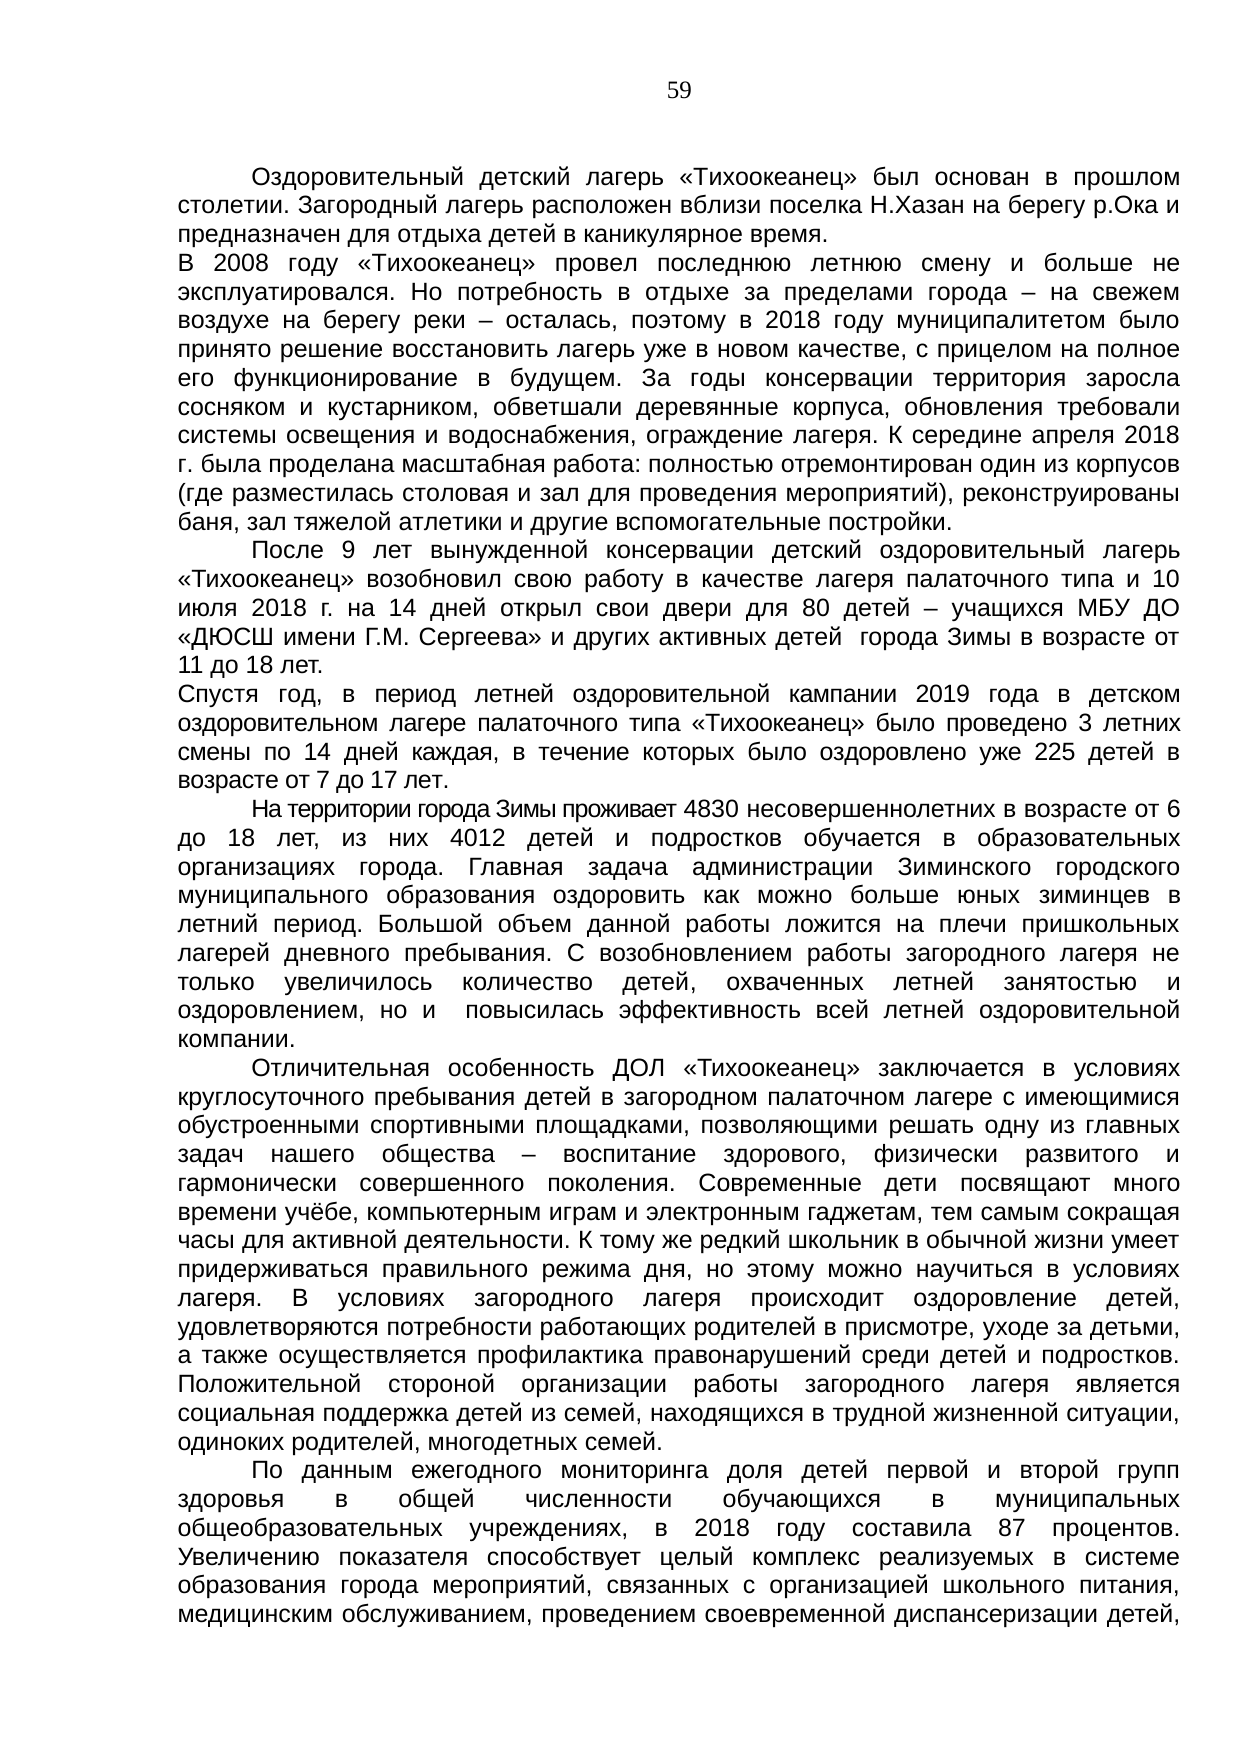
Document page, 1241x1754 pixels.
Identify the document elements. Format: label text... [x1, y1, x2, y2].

text На территории города Зимы проживает 4830 несовершеннолетних в возрасте от 6 до 18 лет, из них 4012 детей и подростков обучается в образовательных организациях города. Главная задача администрации Зиминского городского муниципального образования оздоровить как можно больше юных зиминцев в летний период. Большой объем данной работы ложится на плечи пришкольных лагерей дневного пребывания. С возобновлением работы загородного лагеря не только увеличилось количество детей, охваченных летней занятостью и оздоровлением, но и повысилась эффективность всей летней оздоровительной компании. [177, 794, 1181, 1053]
text В 2008 году «Тихоокеанец» провел последнюю летнюю смену и больше не эксплуатировался. Но потребность в отдыхе за пределами города – на свежем воздухе на берегу реки – осталась, поэтому в 2018 году муниципалитетом было принято решение восстановить лагерь уже в новом качестве, с прицелом на полное его функционирование в будущем. За годы консервации территория заросла сосняком и кустарником, обветшали деревянные корпуса, обновления требовали системы освещения и водоснабжения, ограждение лагеря. К середине апреля 2018 г. была проделана масштабная работа: полностью отремонтирован один из корпусов (где разместилась столовая и зал для проведения мероприятий), реконструированы баня, зал тяжелой атлетики и другие вспомогательные постройки. [177, 248, 1181, 535]
text Оздоровительный детский лагерь «Тихоокеанец» был основан в прошлом столетии. Загородный лагерь расположен вблизи поселка Н.Хазан на берегу р.Ока и предназначен для отдыха детей в каникулярное время. [177, 162, 1181, 248]
text Спустя год, в период летней оздоровительной кампании 2019 года в детском оздоровительном лагере палаточного типа «Тихоокеанец» было проведено 3 летних смены по 14 дней каждая, в течение которых было оздоровлено уже 225 детей в возрасте от 7 до 17 лет. [177, 679, 1181, 794]
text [177, 1455, 1181, 1628]
text Отличительная особенность ДОЛ «Тихоокеанец» заключается в условиях круглосуточного пребывания детей в загородном палаточном лагере с имеющимися обустроенными спортивными площадками, позволяющими решать одну из главных задач нашего общества – воспитание здорового, физически развитого и гармонически совершенного поколения. Современные дети посвящают много времени учёбе, компьютерным играм и электронным гаджетам, тем самым сокращая часы для активной деятельности. К тому же редкий школьник в обычной жизни умеет придерживаться правильного режима дня, но этому можно научиться в условиях лагеря. В условиях загородного лагеря происходит оздоровление детей, удовлетворяются потребности работающих родителей в присмотре, уходе за детьми, а также осуществляется профилактика правонарушений среди детей и подростков. Положительной стороной организации работы загородного лагеря является социальная поддержка детей из семей, находящихся в трудной жизненной ситуации, одиноких родителей, многодетных семей. [177, 1053, 1181, 1455]
text После 9 лет вынужденной консервации детский оздоровительный лагерь «Тихоокеанец» возобновил свою работу в качестве лагеря палаточного типа и 10 июля 2018 г. на 14 дней открыл свои двери для 80 детей – учащихся МБУ ДО «ДЮСШ имени Г.М. Сергеева» и других активных детей города Зимы в возрасте от 11 до 18 лет. [177, 535, 1181, 679]
